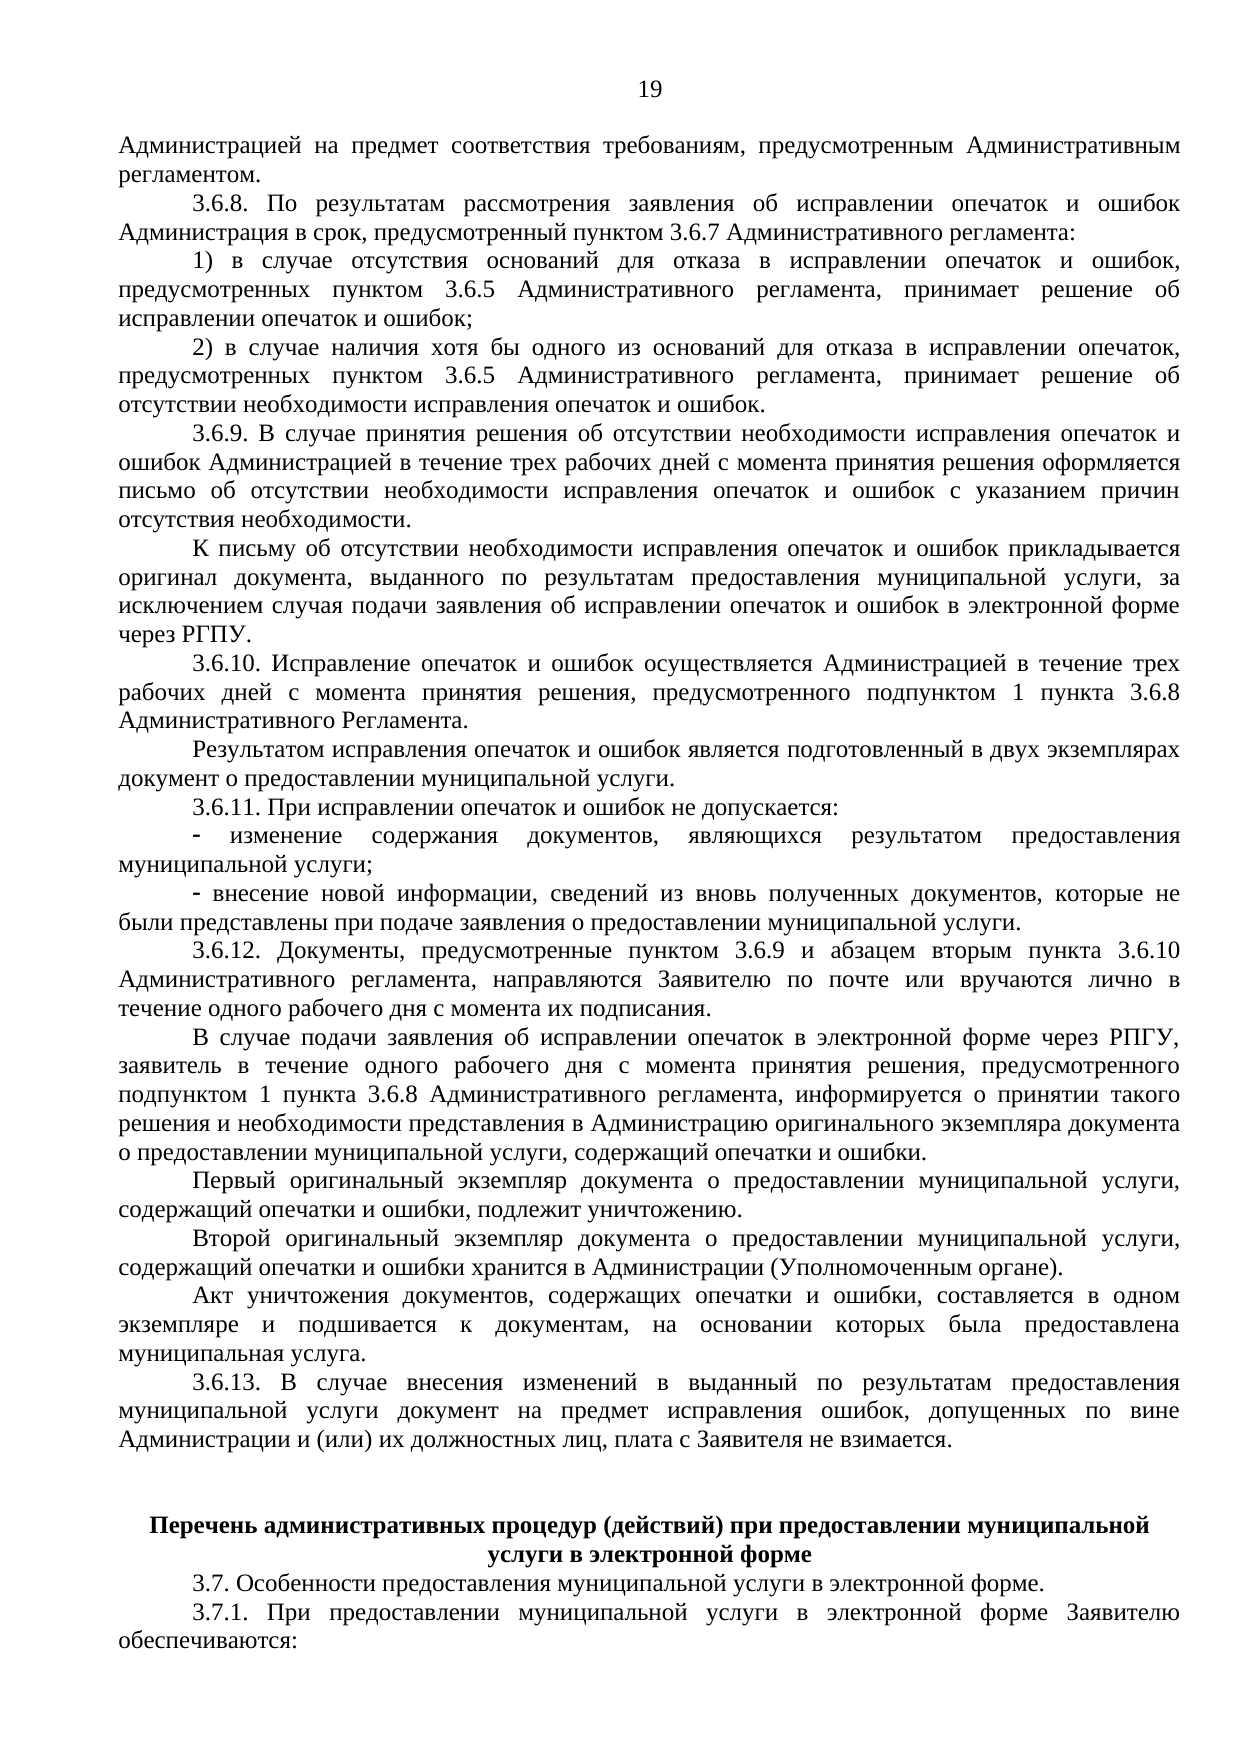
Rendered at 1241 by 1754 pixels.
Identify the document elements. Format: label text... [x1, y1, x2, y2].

text 3.6.9. В случае принятия решения об отсутствии необходимости исправления опечаток и ошибок Администрацией в течение трех рабочих дней с момента принятия решения оформляется письмо об отсутствии необходимости исправления опечаток и ошибок с указанием причин отсутствия необходимости. [118, 418, 1181, 533]
text изменение содержания документов, являющихся результатом предоставления муниципальной услуги; [118, 821, 1181, 878]
text К письму об отсутствии необходимости исправления опечаток и ошибок прикладывается оригинал документа, выданного по результатам предоставления муниципальной услуги, за исключением случая подачи заявления об исправлении опечаток и ошибок в электронной форме через РГПУ. [118, 533, 1181, 648]
text 3.7. Особенности предоставления муниципальной услуги в электронной форме. [118, 1568, 1181, 1597]
text 3.6.10. Исправление опечаток и ошибок осуществляется Администрацией в течение трех рабочих дней с момента принятия решения, предусмотренного подпунктом 1 пункта 3.6.8 Административного Регламента. [118, 648, 1181, 734]
text 3.6.13. В случае внесения изменений в выданный по результатам предоставления муниципальной услуги документ на предмет исправления ошибок, допущенных по вине Администрации и (или) их должностных лиц, плата с Заявителя не взимается. [118, 1367, 1181, 1453]
text Первый оригинальный экземпляр документа о предоставлении муниципальной услуги, содержащий опечатки и ошибки, подлежит уничтожению. [118, 1166, 1181, 1223]
text 2) в случае наличия хотя бы одного из оснований для отказа в исправлении опечаток, предусмотренных пунктом 3.6.5 Административного регламента, принимает решение об отсутствии необходимости исправления опечаток и ошибок. [118, 332, 1181, 418]
text В случае подачи заявления об исправлении опечаток в электронной форме через РПГУ, заявитель в течение одного рабочего дня с момента принятия решения, предусмотренного подпунктом 1 пункта 3.6.8 Административного регламента, информируется о принятии такого решения и необходимости представления в Администрацию оригинального экземпляра документа о предоставлении муниципальной услуги, содержащий опечатки и ошибки. [118, 1022, 1181, 1166]
text 3.6.11. При исправлении опечаток и ошибок не допускается: [118, 792, 1181, 821]
text Перечень административных процедур (действий) при предоставлении муниципальной услуги в электронной форме [118, 1511, 1181, 1568]
text 1) в случае отсутствия оснований для отказа в исправлении опечаток и ошибок, предусмотренных пунктом 3.6.5 Административного регламента, принимает решение об исправлении опечаток и ошибок; [118, 246, 1181, 332]
text 3.6.8. По результатам рассмотрения заявления об исправлении опечаток и ошибок Администрация в срок, предусмотренный пунктом 3.6.7 Административного регламента: [118, 188, 1181, 246]
text Второй оригинальный экземпляр документа о предоставлении муниципальной услуги, содержащий опечатки и ошибки хранится в Администрации (Уполномоченным органе). [118, 1223, 1181, 1281]
text 3.7.1. При предоставлении муниципальной услуги в электронной форме Заявителю обеспечиваются: [118, 1597, 1181, 1654]
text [118, 131, 1181, 188]
text Акт уничтожения документов, содержащих опечатки и ошибки, составляется в одном экземпляре и подшивается к документам, на основании которых была предоставлена муниципальная услуга. [118, 1281, 1181, 1367]
text Результатом исправления опечаток и ошибок является подготовленный в двух экземплярах документ о предоставлении муниципальной услуги. [118, 734, 1181, 792]
text 3.6.12. Документы, предусмотренные пунктом 3.6.9 и абзацем вторым пункта 3.6.10 Административного регламента, направляются Заявителю по почте или вручаются лично в течение одного рабочего дня с момента их подписания. [118, 936, 1181, 1022]
text внесение новой информации, сведений из вновь полученных документов, которые не были представлены при подаче заявления о предоставлении муниципальной услуги. [118, 878, 1181, 936]
